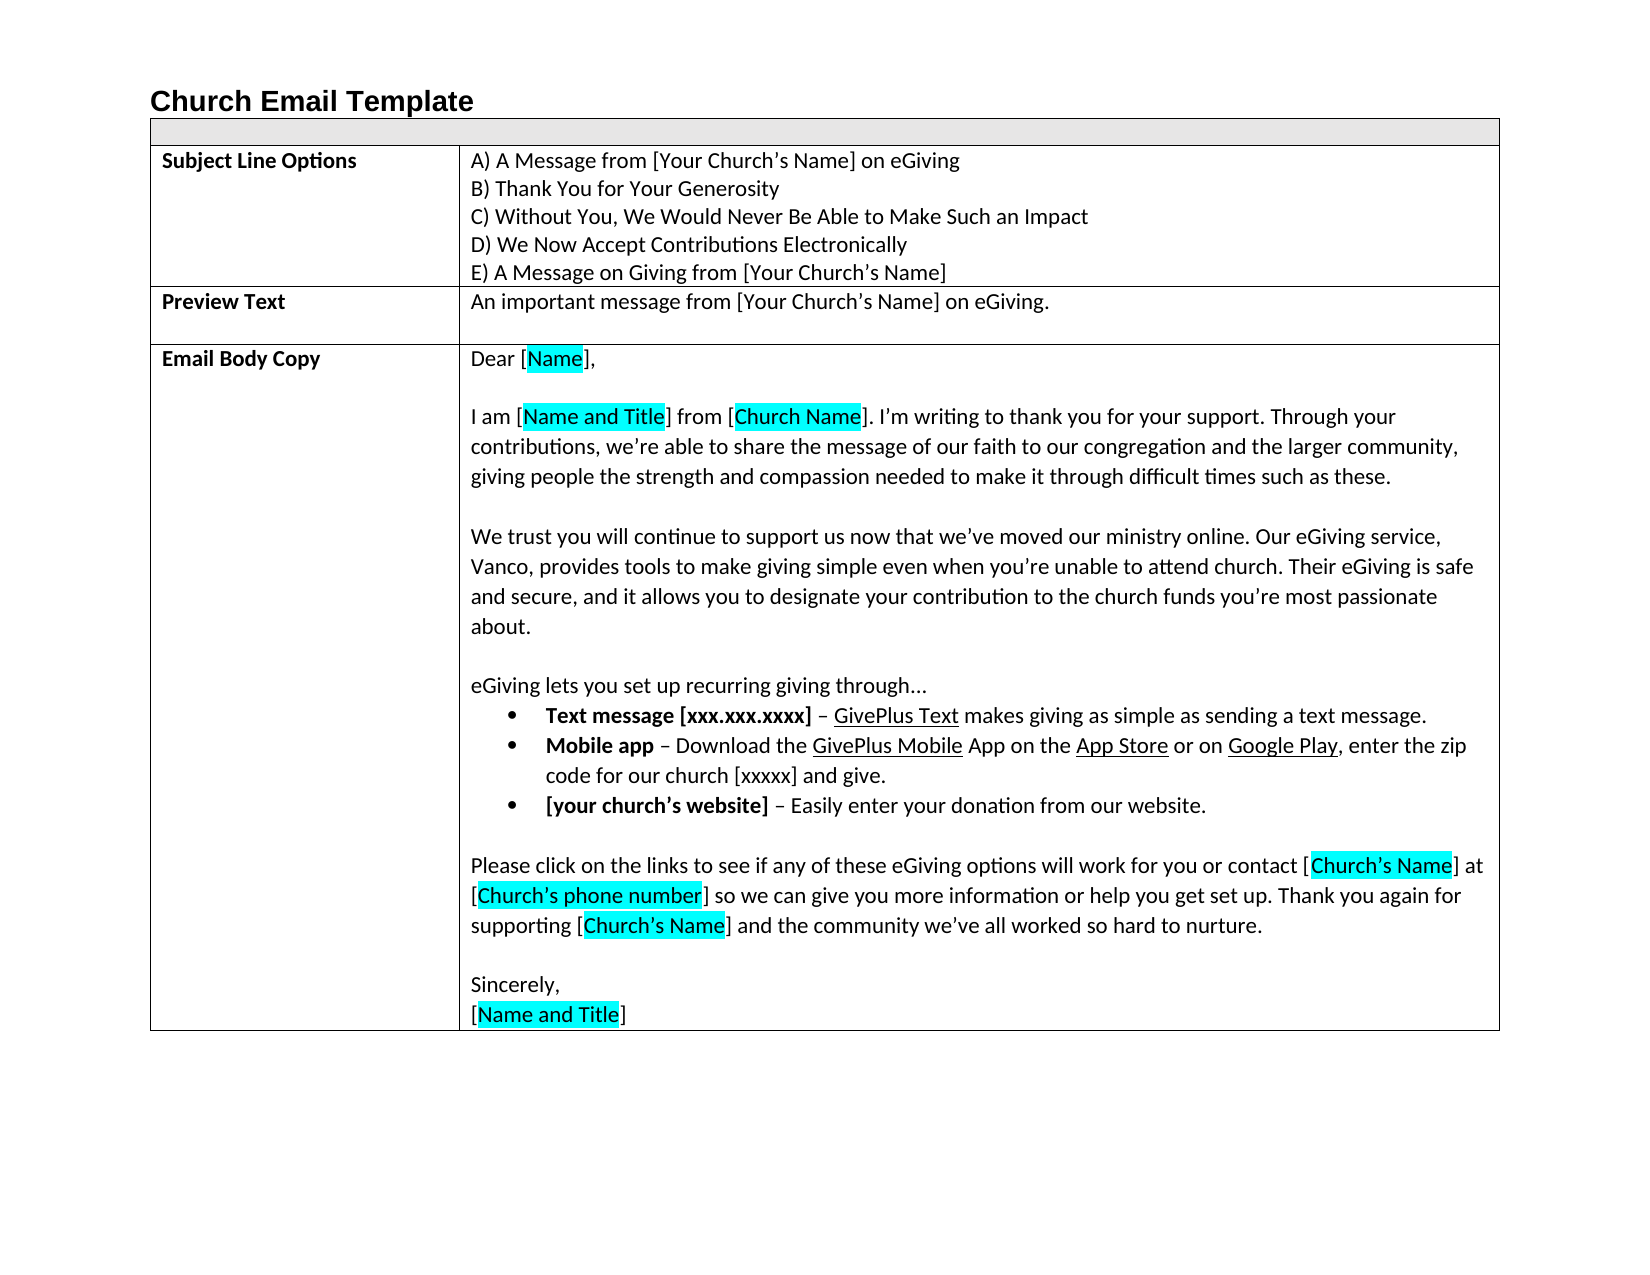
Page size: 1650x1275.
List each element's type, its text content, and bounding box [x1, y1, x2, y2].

text Church Email Template [150, 84, 1500, 118]
table_cell Email Body Copy [151, 345, 459, 1030]
table_cell An important message from [Your Church’s Name] on eGiving. [460, 287, 1499, 343]
table_cell A) A Message from [Your Church’s Name] on eGiving B) Thank You for Your Generosity C) Without You, We Would Never Be Able to Make Such an Impact D) We Now Accept Contributions Electronically E) A Message on Giving from [Your Church’s Name] [460, 146, 1499, 286]
table_cell Dear [Name], I am [Name and Title] from [Church Name]. I’m writing to thank you for your support. Through your contributions, we’re able to share the message of our faith to our congregation and the larger community, giving people the strength and compassion needed to make it through difficult times such as these. We trust you will continue to support us now that we’ve moved our ministry online. Our eGiving service, Vanco, provides tools to make giving simple even when you’re unable to attend church. Their eGiving is safe and secure, and it allows you to designate your contribution to the church funds you’re most passionate about. eGiving lets you set up recurring giving through... Text message [xxx.xxx.xxxx] – GivePlus Text makes giving as simple as sending a text message. Mobile app – Download the GivePlus Mobile App on the App Store or on Google Play, enter the zip code for our church [xxxxx] and give. [your church’s website] – Easily enter your donation from our website. Please click on the links to see if any of these eGiving options will work for you or contact [Church’s Name] at [Church’s phone number] so we can give you more information or help you get set up. Thank you again for supporting [Church’s Name] and the community we’ve all worked so hard to nurture. Sincerely, [Name and Title] [460, 345, 1499, 1030]
table_header [151, 119, 1499, 145]
table_cell Subject Line Options [151, 146, 459, 286]
table_cell Preview Text [151, 287, 459, 343]
